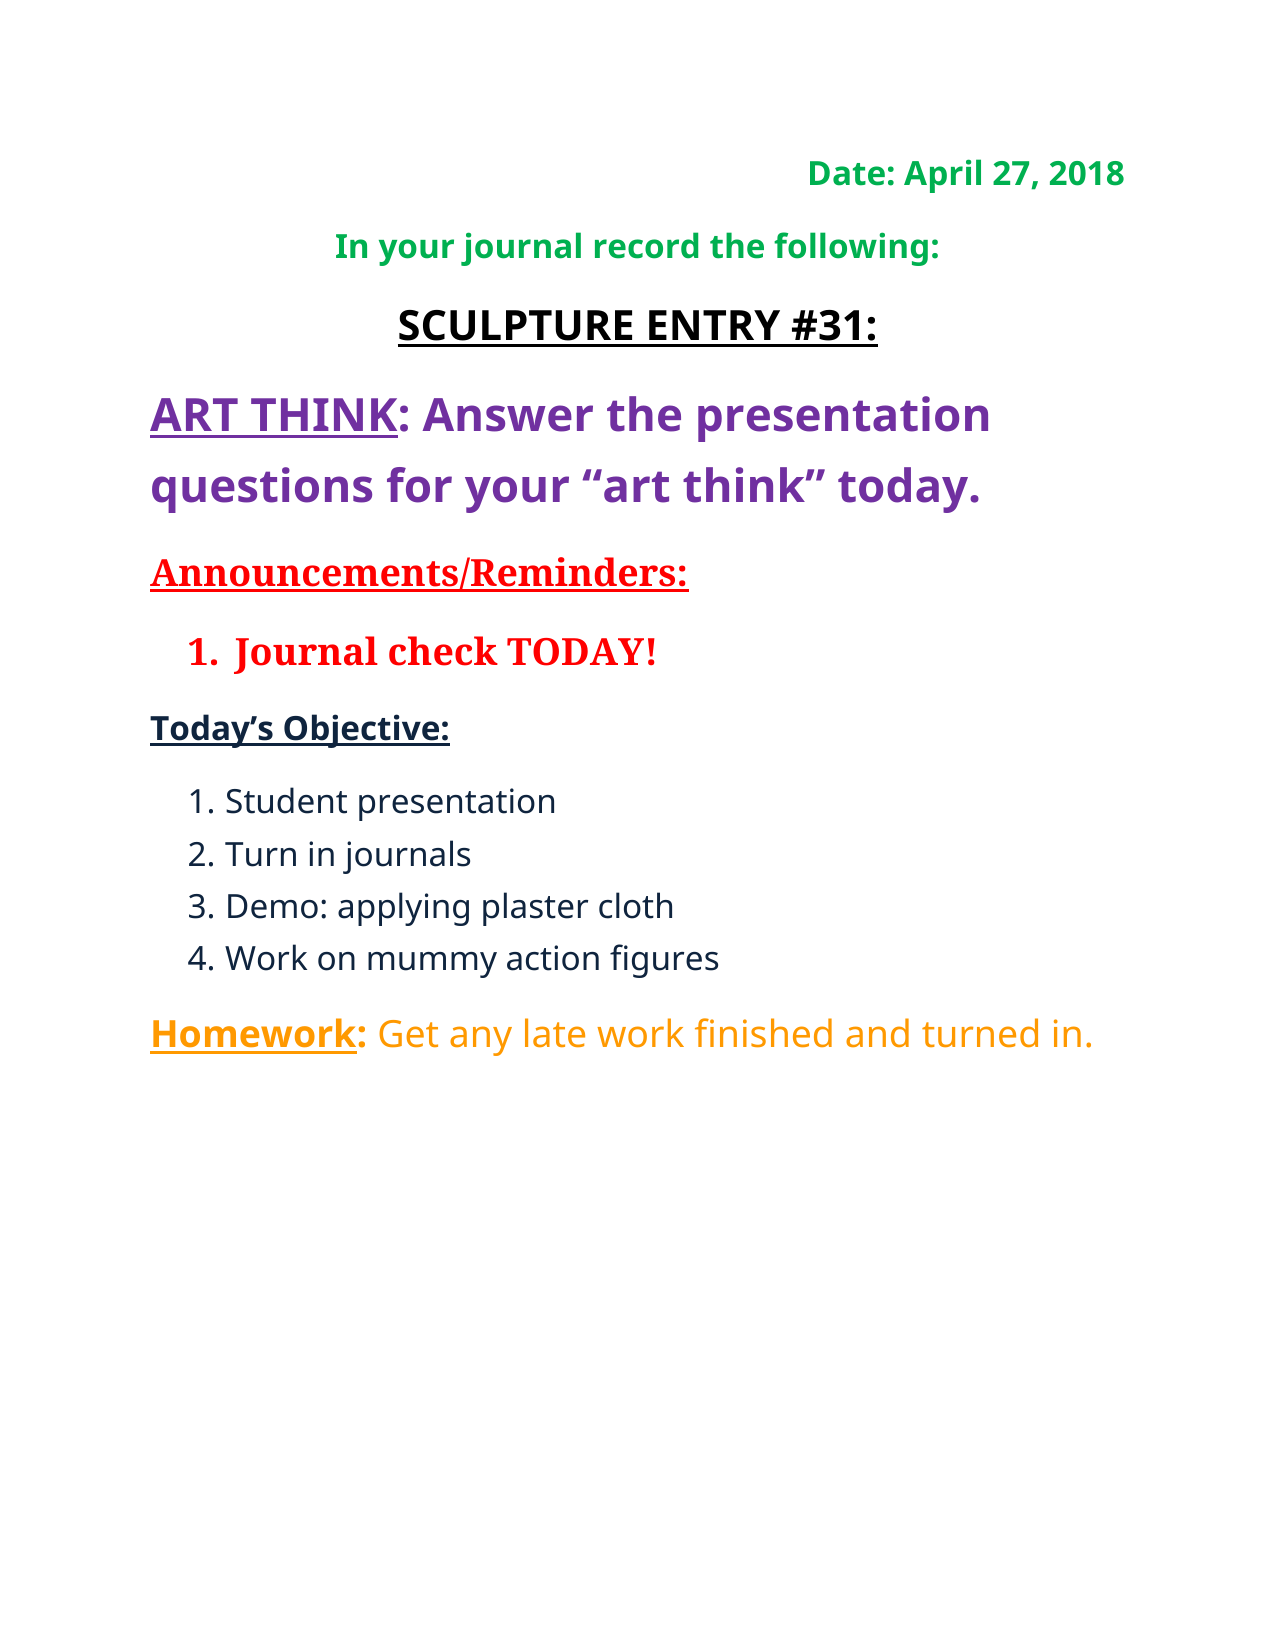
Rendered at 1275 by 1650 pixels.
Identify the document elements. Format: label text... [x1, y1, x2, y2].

text In your journal record the following: [150, 223, 1125, 268]
text Date: April 27, 2018 [150, 150, 1125, 195]
list Journal check TODAY! [187, 626, 1125, 677]
text SCULPTURE ENTRY #31: [150, 296, 1125, 353]
list Turn in journals [187, 830, 1125, 876]
text Homework: Get any late work finished and turned in. [150, 1008, 1125, 1059]
list Work on mummy action figures [187, 935, 1125, 980]
list Student presentation [187, 778, 1125, 824]
list Demo: applying plaster cloth [187, 883, 1125, 928]
text Announcements/Reminders: [150, 546, 1125, 597]
text ART THINK: Answer the presentation questions for your “art think” today. [150, 382, 1125, 516]
text Today’s Objective: [150, 705, 1125, 751]
